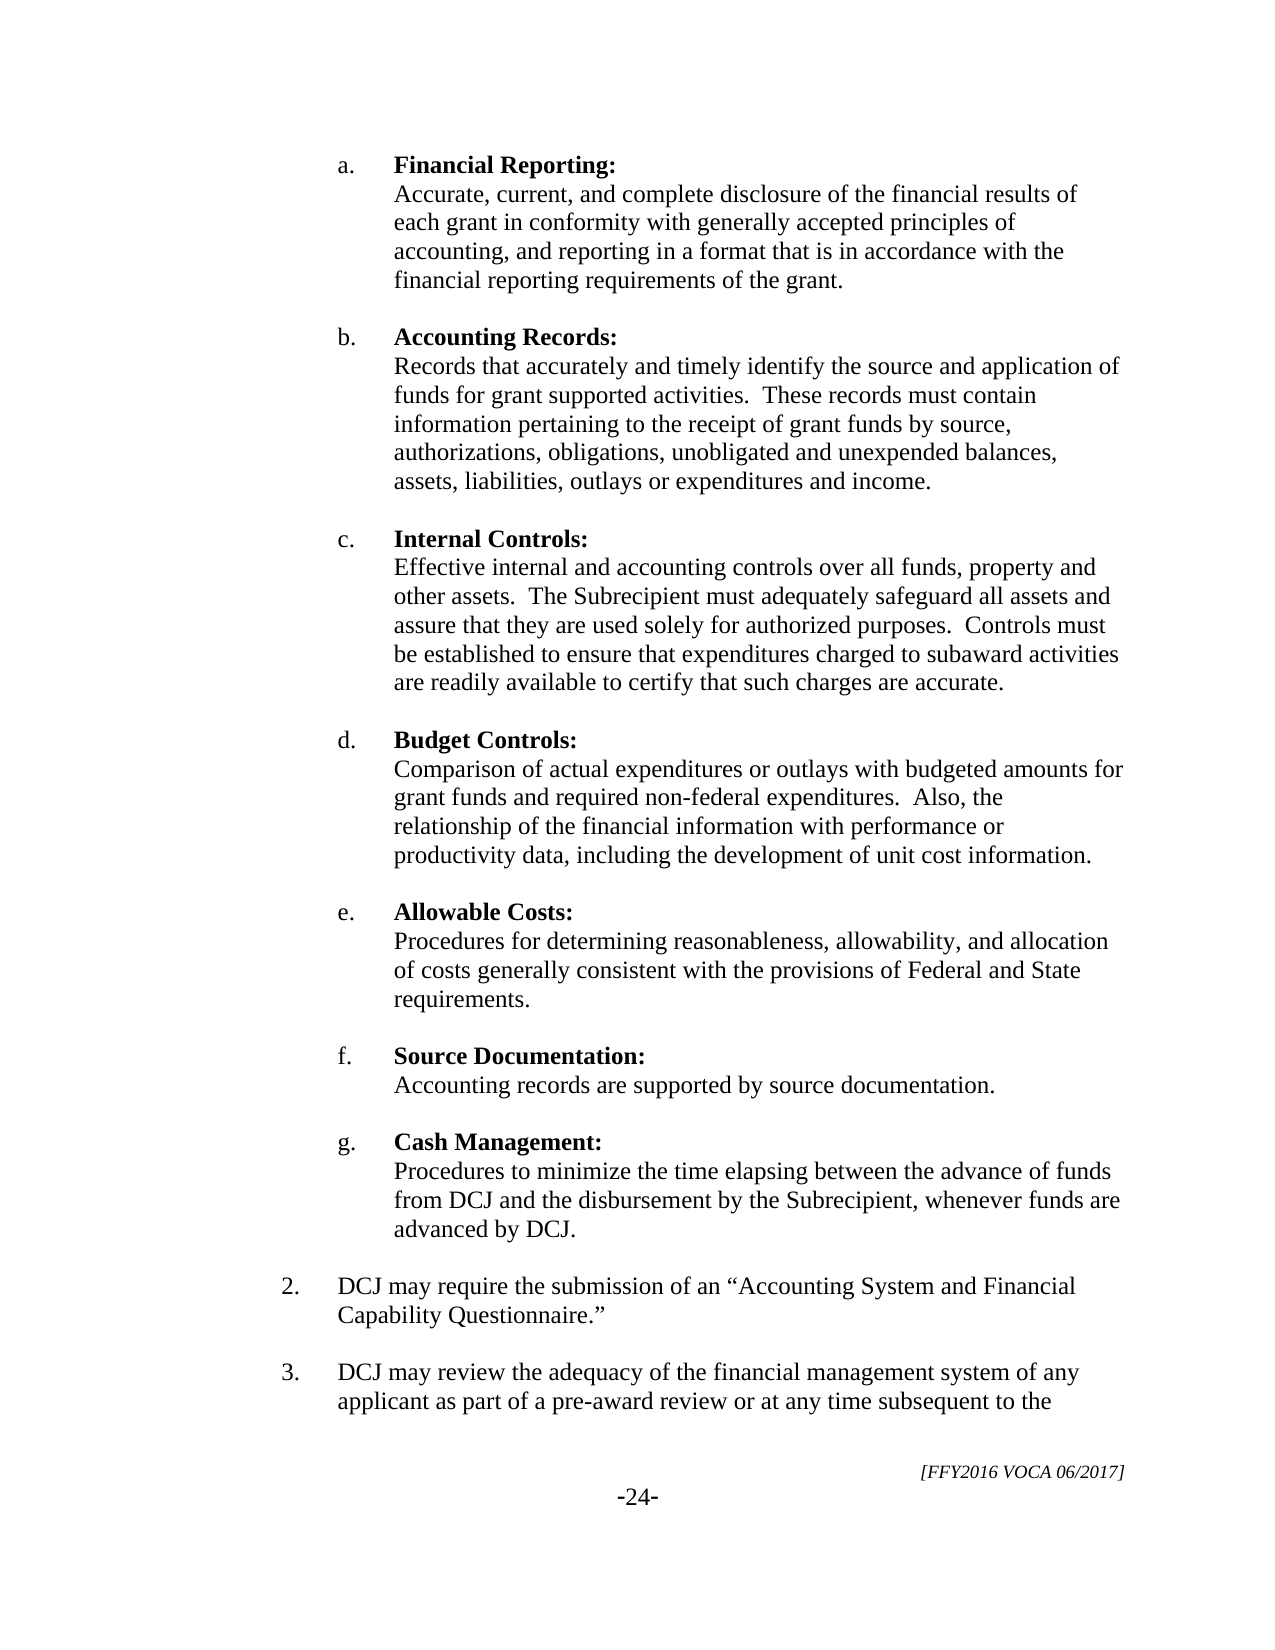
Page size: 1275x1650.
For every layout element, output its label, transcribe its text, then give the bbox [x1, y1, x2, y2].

text 1. The Subrecipient’s financial management system shall provide for: [281, 323, 1125, 352]
text f. Source Documentation: [281, 1272, 1125, 1300]
text Comparison of actual expenditures or outlays with budgeted amounts for grant funds and required non-federal expenditures. Also, the relationship of the financial information with performance or productivity data, including the development of unit cost information. [394, 984, 1125, 1099]
text c. Internal Controls: [281, 754, 1125, 783]
text d. Budget Controls: [281, 955, 1125, 984]
text The Subrecipient is responsible for maintaining an adequate financial management system and will immediately notify DCJ when it cannot comply with these requirements. [281, 208, 1125, 294]
text Accurate, current, and complete disclosure of the financial results of each grant in conformity with generally accepted principles of accounting, and reporting in a format that is in accordance with the financial reporting requirements of the grant. [394, 409, 1125, 524]
text b. Accounting Records: [150, 553, 1125, 582]
text Procedures for determining reasonableness, allowability, and allocation of costs generally consistent with the provisions of Federal and State requirements. [394, 1157, 1125, 1243]
text g. Cash Management: [281, 1358, 1125, 1387]
subtitle FINANCIAL MANAGEMENT SYSTEM [225, 150, 1125, 179]
text Effective internal and accounting controls over all funds, property and other assets. The Subrecipient must adequately safeguard all assets and assure that they are used solely for authorized purposes. Controls must be established to ensure that expenditures charged to subaward activities are readily available to certify that such charges are accurate. [394, 783, 1125, 927]
text Records that accurately and timely identify the source and application of funds for grant supported activities. These records must contain information pertaining to the receipt of grant funds by source, authorizations, obligations, unobligated and unexpended balances, assets, liabilities, outlays or expenditures and income. [394, 582, 1125, 725]
text Accounting records are supported by source documentation. [394, 1300, 1125, 1329]
text e. Allowable Costs: [281, 1128, 1125, 1157]
text a. Financial Reporting: [281, 380, 1125, 409]
